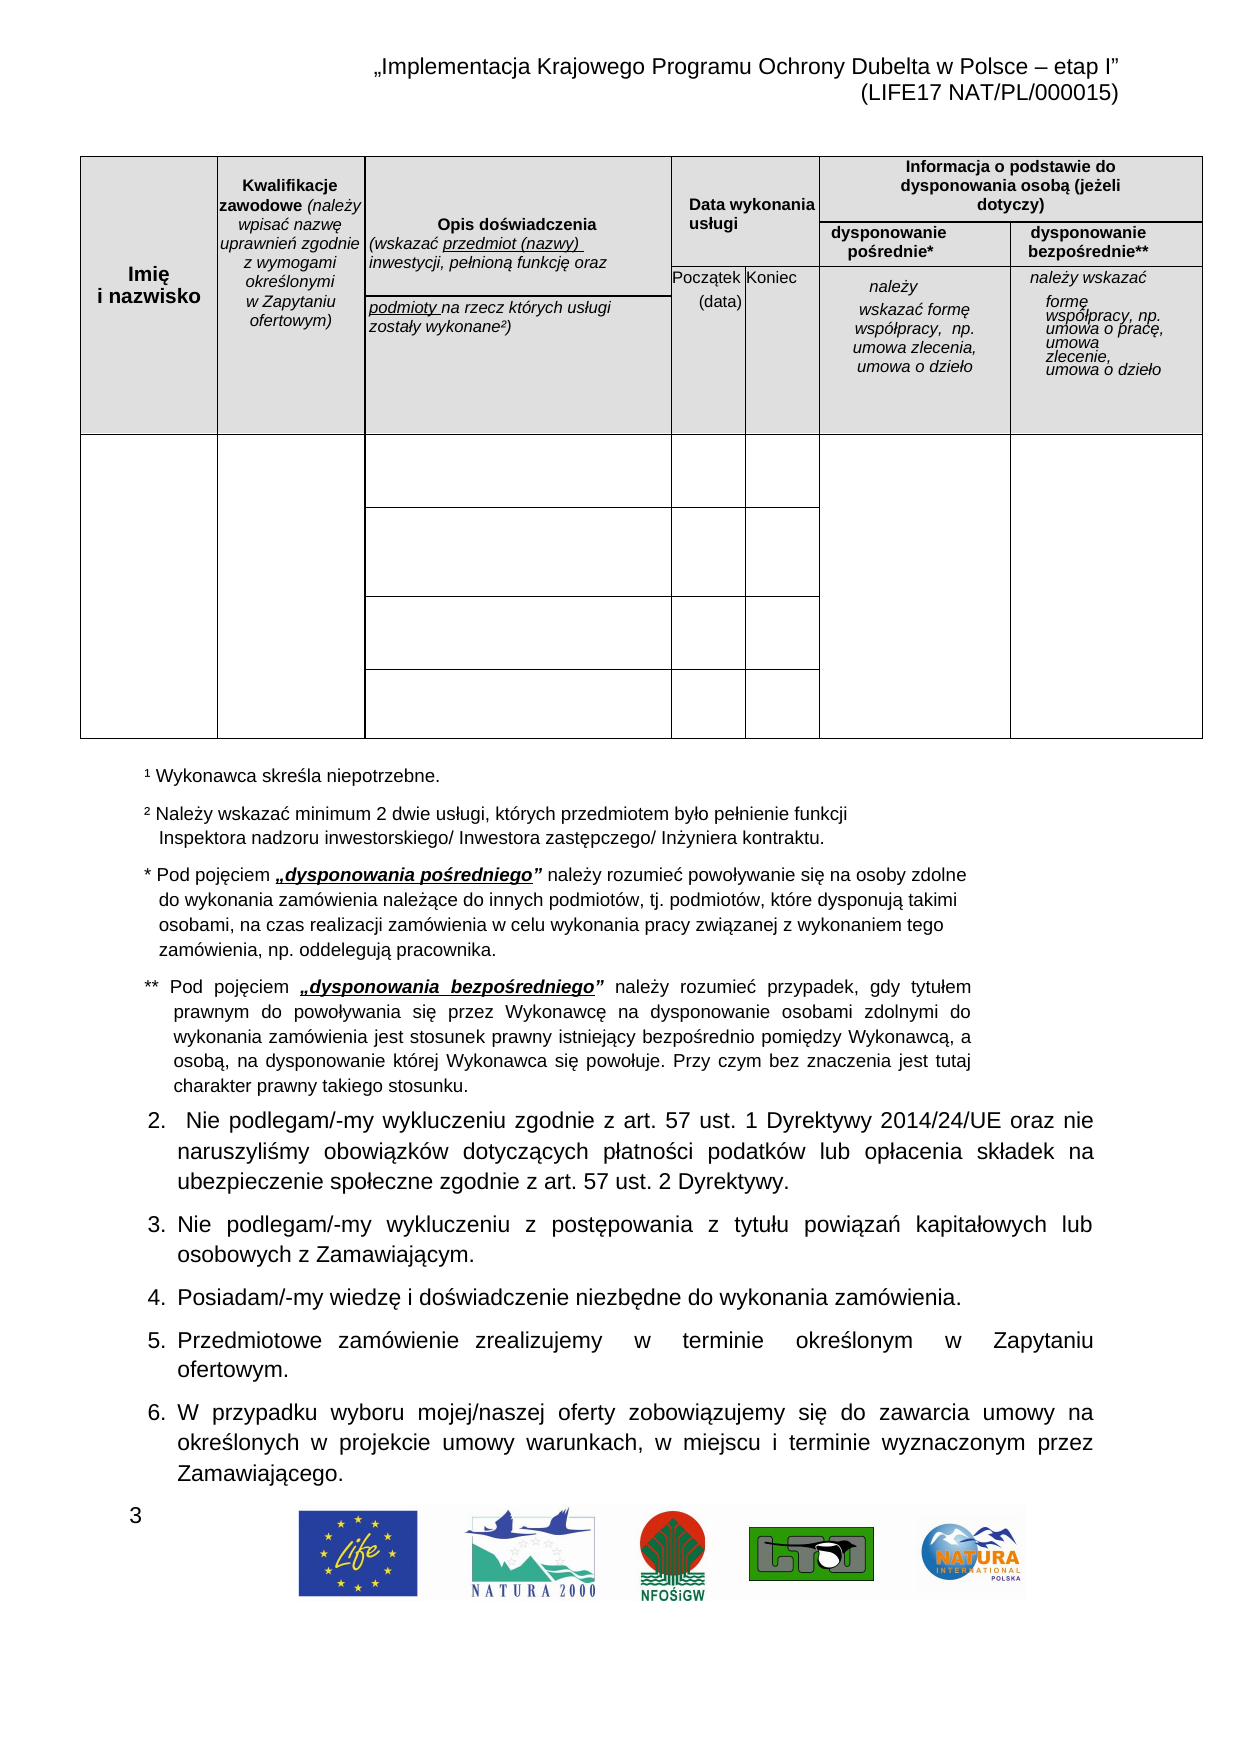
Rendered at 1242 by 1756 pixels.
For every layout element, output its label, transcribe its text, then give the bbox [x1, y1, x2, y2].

table_cell [820, 435, 1010, 737]
text ¹ Wykonawca skreśla niepotrzebne. [144, 765, 1119, 787]
text ² Należy wskazać minimum 2 dwie usługi, których przedmiotem było pełnienie funkcji Inspektora nadzoru inwestorskiego/ Inwestora zastępczego/ Inżyniera kontraktu. [144, 802, 912, 849]
table_cell [746, 670, 819, 737]
table_cell [672, 597, 745, 669]
text ** Pod pojęciem „dysponowania bezpośredniego” należy rozumieć przypadek, gdy tytułem prawnym do powoływania się przez Wykonawcę na dysponowanie osobami zdolnymi do wykonania zamówienia jest stosunek prawny istniejący bezpośrednio pomiędzy Wykonawcą, a osobą, na dysponowanie której Wykonawca się powołuje. Przy czym bez znaczenia jest tutaj charakter prawny takiego stosunku. [144, 976, 972, 1097]
table_cell [746, 508, 819, 596]
table_cell [218, 435, 364, 737]
list Nie podlegam/-my wykluczeniu z postępowania z tytułu powiązań kapitałowych lub osobowych z Zamawiającym. [147, 1211, 1093, 1267]
list Przedmiotowe zamówienie zrealizujemy w terminie określonym w Zapytaniu ofertowym. [147, 1327, 1095, 1383]
table_cell [746, 597, 819, 669]
table_cell (data) [672, 295, 745, 433]
table_cell formę współpracy, np. umowa o pracę, umowa zlecenie, umowa o dzieło [1011, 295, 1202, 433]
table_cell [746, 295, 819, 433]
table_cell dysponowanie pośrednie* [820, 223, 1010, 266]
table_cell [366, 670, 671, 737]
table_cell należy wskazać [1011, 267, 1202, 295]
table_cell należy [820, 267, 1010, 295]
text * Pod pojęciem „dysponowania pośredniego” należy rozumieć powoływanie się na osoby zdolne do wykonania zamówienia należące do innych podmiotów, tj. podmiotów, które dysponują takimi osobami, na czas realizacji zamówienia w celu wykonania pracy związanej z wykonaniem tego zamówienia, np. oddelegują pracownika. [144, 864, 983, 960]
list W przypadku wyboru mojej/naszej oferty zobowiązujemy się do zawarcia umowy na określonych w projekcie umowy warunkach, w miejscu i terminie wyznaczonym przez Zamawiającego. [147, 1399, 1094, 1486]
table_cell Koniec [746, 267, 819, 295]
table_cell [746, 435, 819, 507]
table_cell wskazać formę współpracy, np. umowa zlecenia, umowa o dzieło [820, 295, 1010, 433]
table_cell dysponowanie bezpośrednie** [1011, 223, 1202, 266]
table_header Kwalifikacje zawodowe (należy wpisać nazwę uprawnień zgodnie z wymogami określonymi w Zapytaniu ofertowym) [218, 157, 364, 433]
table_cell podmioty na rzecz których usługi zostały wykonane²) [366, 297, 671, 433]
table_cell [672, 435, 745, 507]
table_cell [672, 670, 745, 737]
picture [298, 1505, 1027, 1601]
table_header Imię i nazwisko [81, 157, 217, 433]
table_cell [672, 508, 745, 596]
table_cell [366, 435, 671, 507]
table_header Informacja o podstawie do dysponowania osobą (jeżeli dotyczy) [820, 157, 1202, 221]
table_cell Początek [672, 267, 745, 295]
list Nie podlegam/-my wykluczeniu zgodnie z art. 57 ust. 1 Dyrektywy 2014/24/UE oraz nie naruszyliśmy obowiązków dotyczących płatności podatków lub opłacenia składek na ubezpieczenie społeczne zgodnie z art. 57 ust. 2 Dyrektywy. [147, 1107, 1095, 1194]
table_cell [81, 435, 217, 737]
list Posiadam/-my wiedzę i doświadczenie niezbędne do wykonania zamówienia. [147, 1284, 1119, 1310]
table_cell [1011, 435, 1202, 737]
table_cell [366, 508, 671, 596]
table_header Data wykonania usługi [672, 157, 819, 266]
table_header Opis doświadczenia (wskazać przedmiot (nazwy) inwestycji, pełnioną funkcję oraz [366, 157, 671, 295]
table_cell [366, 597, 671, 669]
